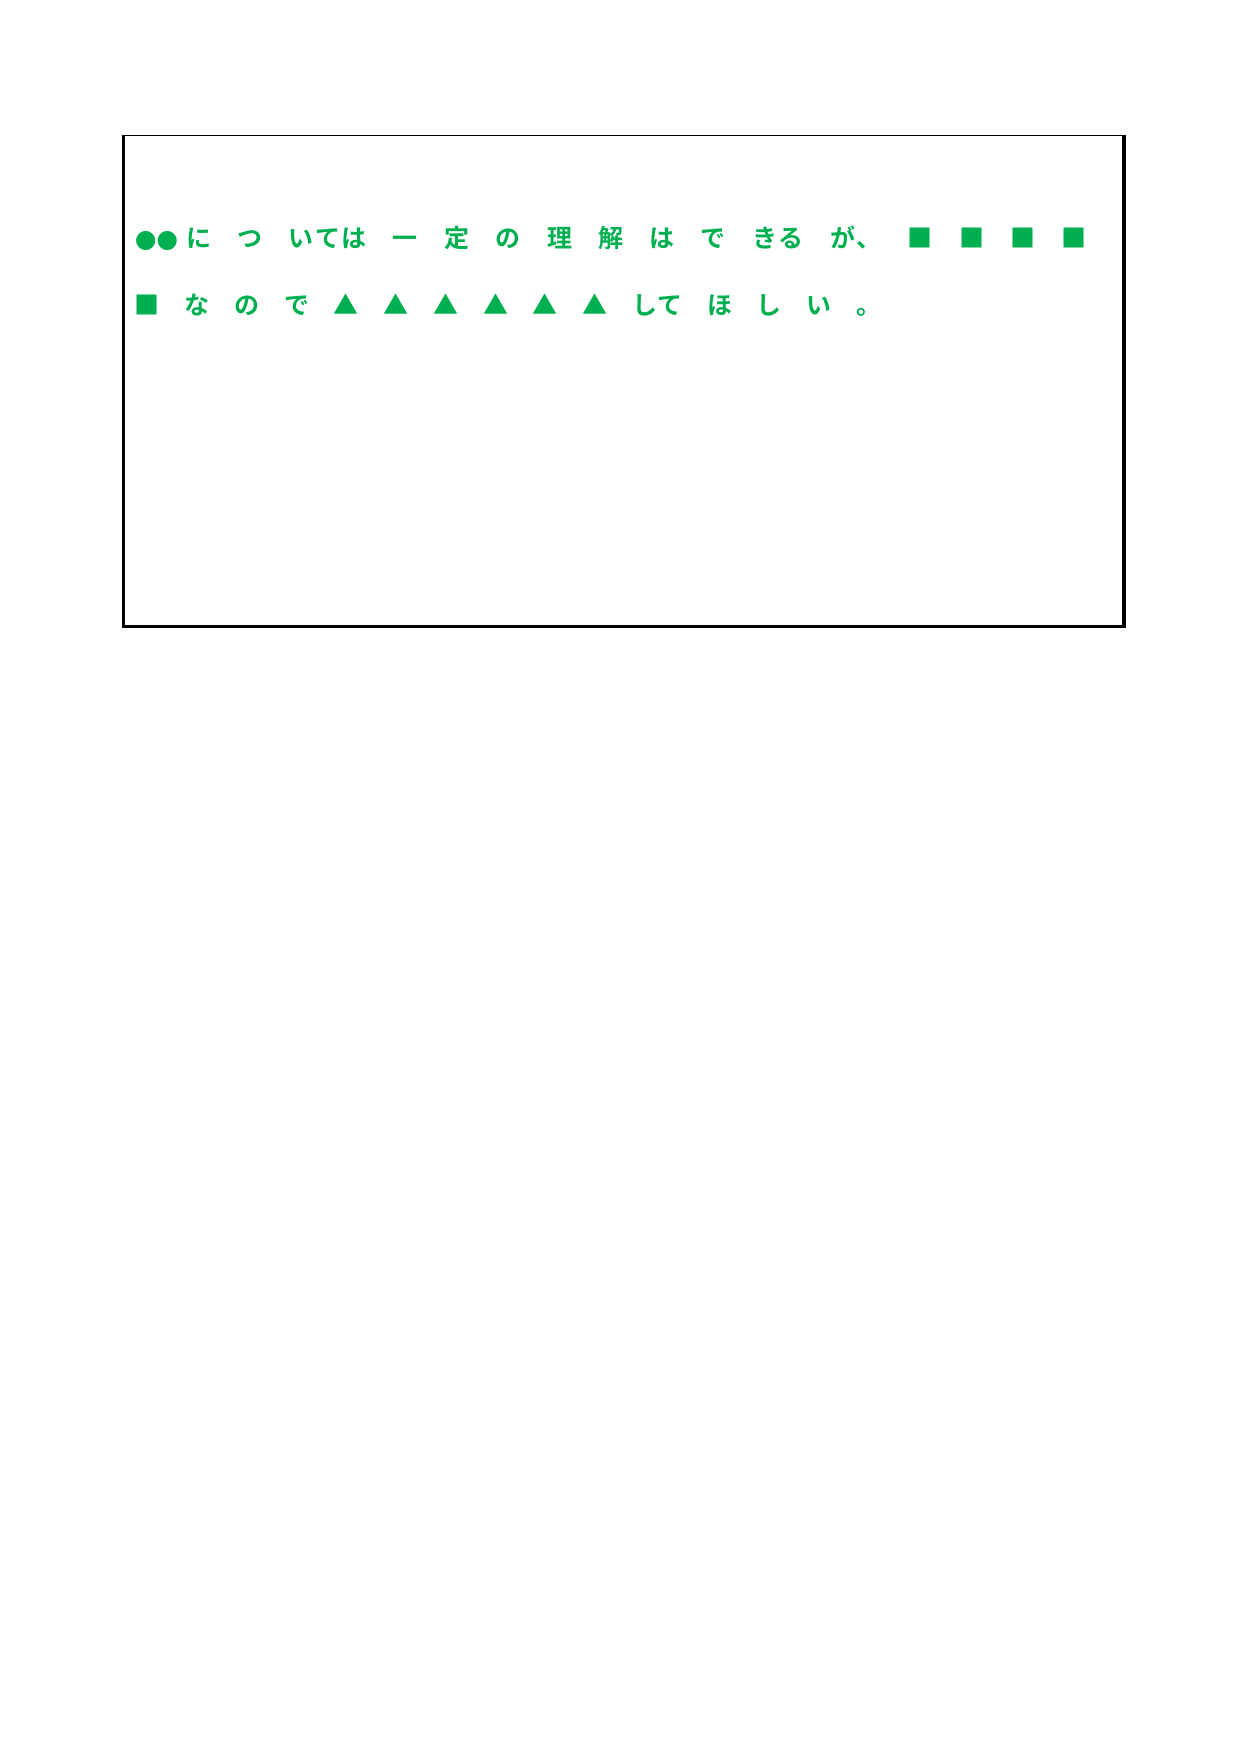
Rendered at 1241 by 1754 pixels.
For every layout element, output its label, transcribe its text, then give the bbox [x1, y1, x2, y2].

table_cell ●●については一定の理解はできるが、■■■■■なので▲▲▲▲▲▲してほしい。 [125, 136, 1122, 625]
